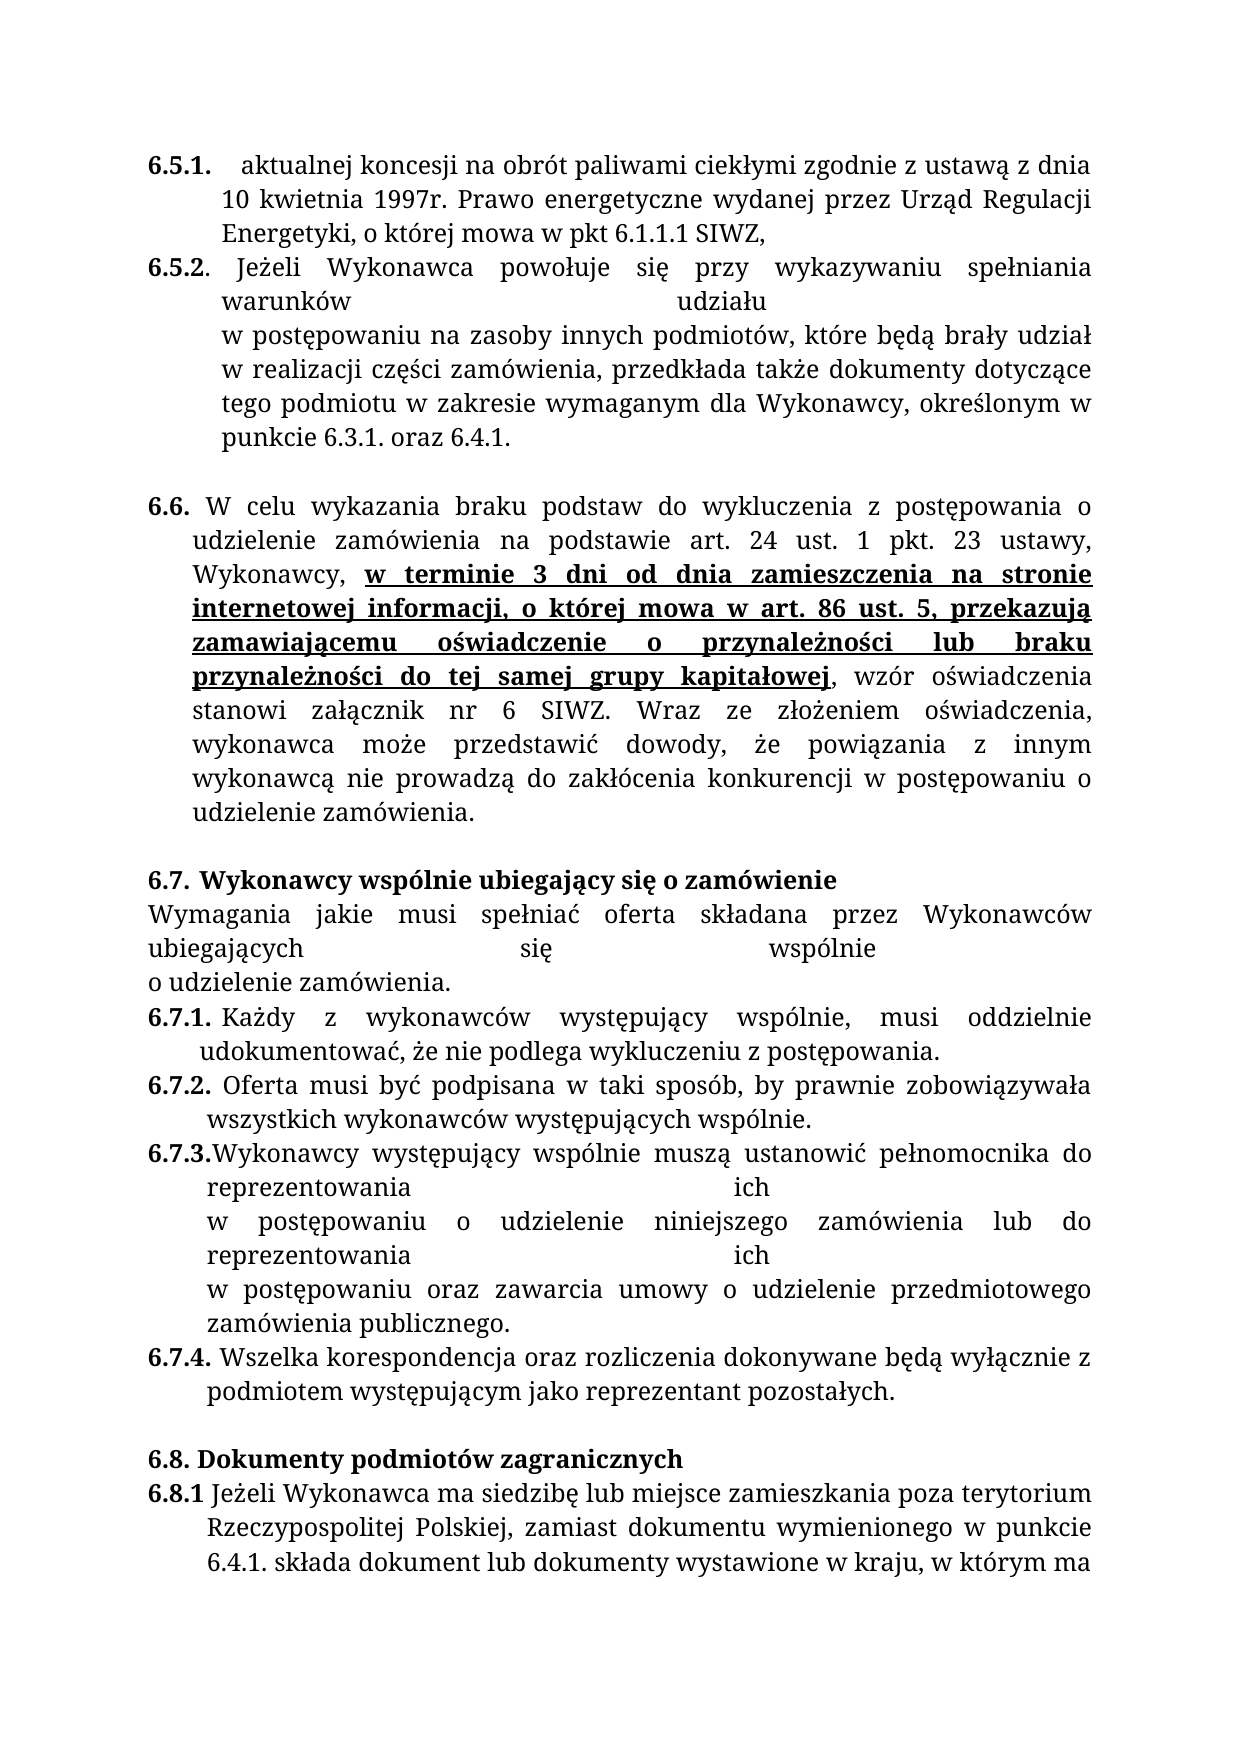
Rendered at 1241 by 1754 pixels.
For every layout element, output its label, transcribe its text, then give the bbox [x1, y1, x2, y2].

text 6.7.4. Wszelka korespondencja oraz rozliczenia dokonywane będą wyłącznie z podmiotem występującym jako reprezentant pozostałych. [148, 1340, 1093, 1408]
text 6.8. Dokumenty podmiotów zagranicznych [148, 1442, 1093, 1476]
text 6.5.2. Jeżeli Wykonawca powołuje się przy wykazywaniu spełniania warunków udziału w postępowaniu na zasoby innych podmiotów, które będą brały udział w realizacji części zamówienia, przedkłada także dokumenty dotyczące tego podmiotu w zakresie wymaganym dla Wykonawcy, określonym w punkcie 6.3.1. oraz 6.4.1. [148, 250, 1093, 454]
text 6.7.2. Oferta musi być podpisana w taki sposób, by prawnie zobowiązywała wszystkich wykonawców występujących wspólnie. [148, 1067, 1093, 1135]
text 6.7.3.Wykonawcy występujący wspólnie muszą ustanowić pełnomocnika do reprezentowania ich w postępowaniu o udzielenie niniejszego zamówienia lub do reprezentowania ich w postępowaniu oraz zawarcia umowy o udzielenie przedmiotowego zamówienia publicznego. [148, 1135, 1093, 1340]
list Wykonawcy wspólnie ubiegający się o zamówienie [148, 863, 1093, 897]
text Wymagania jakie musi spełniać oferta składana przez Wykonawców ubiegających się wspólnie o udzielenie zamówienia. [148, 897, 1093, 999]
list Każdy z wykonawców występujący wspólnie, musi oddzielnie udokumentować, że nie podlega wykluczeniu z postępowania. [148, 999, 1093, 1067]
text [148, 1476, 1093, 1578]
text 6.6. W celu wykazania braku podstaw do wykluczenia z postępowania o udzielenie zamówienia na podstawie art. 24 ust. 1 pkt. 23 ustawy, Wykonawcy, w terminie 3 dni od dnia zamieszczenia na stronie internetowej informacji, o której mowa w art. 86 ust. 5, przekazują zamawiającemu oświadczenie o przynależności lub braku przynależności do tej samej grupy kapitałowej, wzór oświadczenia stanowi załącznik nr 6 SIWZ. Wraz ze złożeniem oświadczenia, wykonawca może przedstawić dowody, że powiązania z innym wykonawcą nie prowadzą do zakłócenia konkurencji w postępowaniu o udzielenie zamówienia. [148, 488, 1093, 829]
text 6.5.1. aktualnej koncesji na obrót paliwami ciekłymi zgodnie z ustawą z dnia 10 kwietnia 1997r. Prawo energetyczne wydanej przez Urząd Regulacji Energetyki, o której mowa w pkt 6.1.1.1 SIWZ, [148, 148, 1093, 250]
